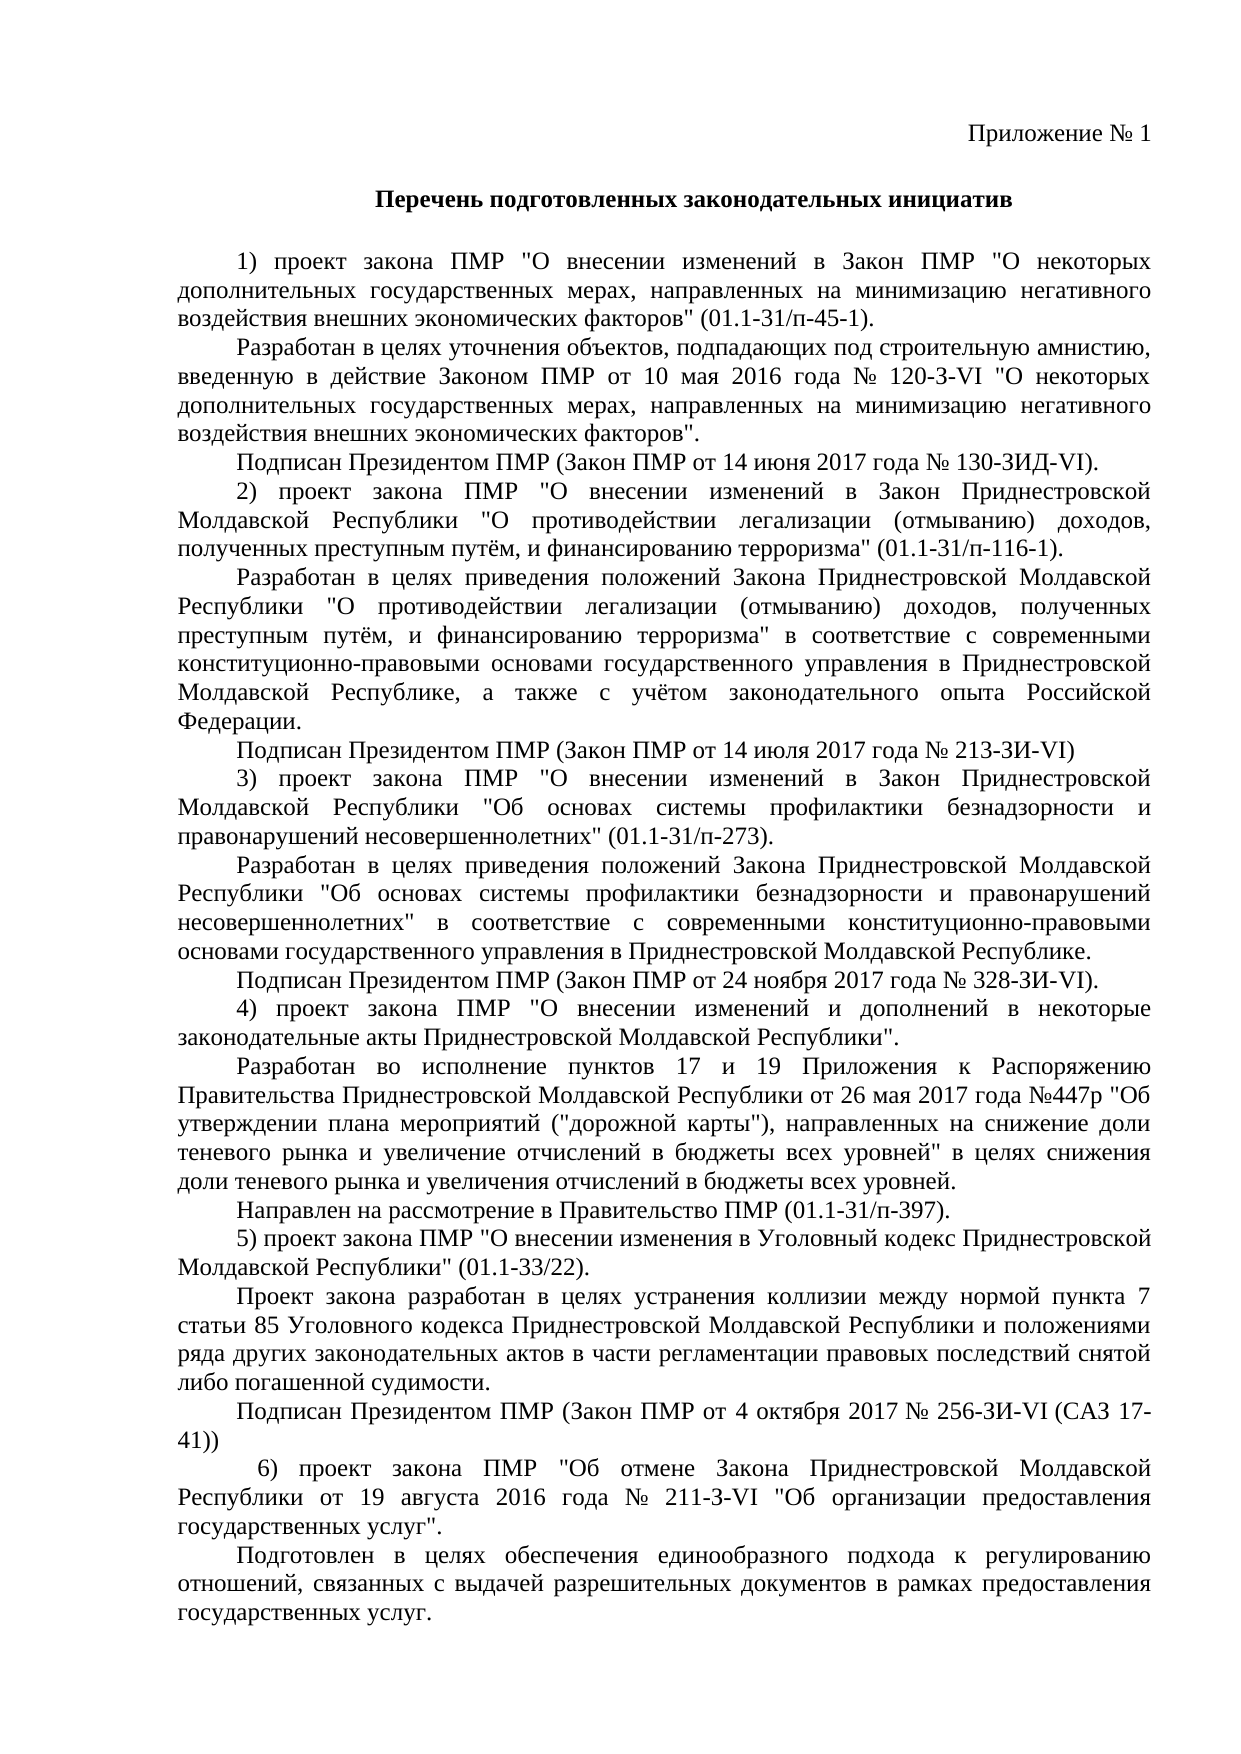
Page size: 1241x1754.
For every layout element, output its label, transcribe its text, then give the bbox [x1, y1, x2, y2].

text Подписан Президентом ПМР (Закон ПМР от 24 ноября 2017 года № 328-ЗИ-VI). [177, 965, 1152, 993]
text Подписан Президентом ПМР (Закон ПМР от 4 октября 2017 № 256-ЗИ-VI (САЗ 17-41)) [177, 1396, 1152, 1453]
text 1) проект закона ПМР "О внесении изменений в Закон ПМР "О некоторых дополнительных государственных мерах, направленных на минимизацию негативного воздействия внешних экономических факторов" (01.1-31/п-45-1). [177, 246, 1152, 332]
text Подписан Президентом ПМР (Закон ПМР от 14 июня 2017 года № 130-ЗИД-VI). [177, 447, 1152, 476]
text Проект закона разработан в целях устранения коллизии между нормой пункта 7 статьи 85 Уголовного кодекса Приднестровской Молдавской Республики и положениями ряда других законодательных актов в части регламентации правовых последствий снятой либо погашенной судимости. [177, 1281, 1152, 1396]
text 3) проект закона ПМР "О внесении изменений в Закон Приднестровской Молдавской Республики "Об основах системы профилактики безнадзорности и правонарушений несовершеннолетних" (01.1-31/п-273). [177, 763, 1152, 850]
text Перечень подготовленных законодательных инициатив [177, 184, 1152, 213]
text 4) проект закона ПМР "О внесении изменений и дополнений в некоторые законодательные акты Приднестровской Молдавской Республики". [177, 993, 1152, 1051]
text Разработан в целях уточнения объектов, подпадающих под строительную амнистию, введенную в действие Законом ПМР от 10 мая 2016 года № 120-З-VI "О некоторых дополнительных государственных мерах, направленных на минимизацию негативного воздействия внешних экономических факторов". [177, 332, 1152, 447]
text Направлен на рассмотрение в Правительство ПМР (01.1-31/п-397). [177, 1195, 1152, 1223]
text Разработан в целях приведения положений Закона Приднестровской Молдавской Республики "О противодействии легализации (отмыванию) доходов, полученных преступным путём, и финансированию терроризма" в соответствие с современными конституционно-правовыми основами государственного управления в Приднестровской Молдавской Республике, а также с учётом законодательного опыта Российской Федерации. [177, 562, 1152, 735]
text Подписан Президентом ПМР (Закон ПМР от 14 июля 2017 года № 213-ЗИ-VI) [177, 735, 1152, 763]
text 2) проект закона ПМР "О внесении изменений в Закон Приднестровской Молдавской Республики "О противодействии легализации (отмыванию) доходов, полученных преступным путём, и финансированию терроризма" (01.1-31/п-116-1). [177, 476, 1152, 562]
text Разработан во исполнение пунктов 17 и 19 Приложения к Распоряжению Правительства Приднестровской Молдавской Республики от 26 мая 2017 года №447р "Об утверждении плана мероприятий ("дорожной карты"), направленных на снижение доли теневого рынка и увеличение отчислений в бюджеты всех уровней" в целях снижения доли теневого рынка и увеличения отчислений в бюджеты всех уровней. [177, 1051, 1152, 1195]
text 6) проект закона ПМР "Об отмене Закона Приднестровской Молдавской Республики от 19 августа 2016 года № 211-З-VI "Об организации предоставления государственных услуг". [177, 1453, 1152, 1540]
text Приложение № 1 [177, 118, 1152, 147]
text Разработан в целях приведения положений Закона Приднестровской Молдавской Республики "Об основах системы профилактики безнадзорности и правонарушений несовершеннолетних" в соответствие с современными конституционно-правовыми основами государственного управления в Приднестровской Молдавской Республике. [177, 850, 1152, 965]
text Подготовлен в целях обеспечения единообразного подхода к регулированию отношений, связанных с выдачей разрешительных документов в рамках предоставления государственных услуг. [177, 1540, 1152, 1626]
text 5) проект закона ПМР "О внесении изменения в Уголовный кодекс Приднестровской Молдавской Республики" (01.1-33/22). [177, 1223, 1152, 1281]
